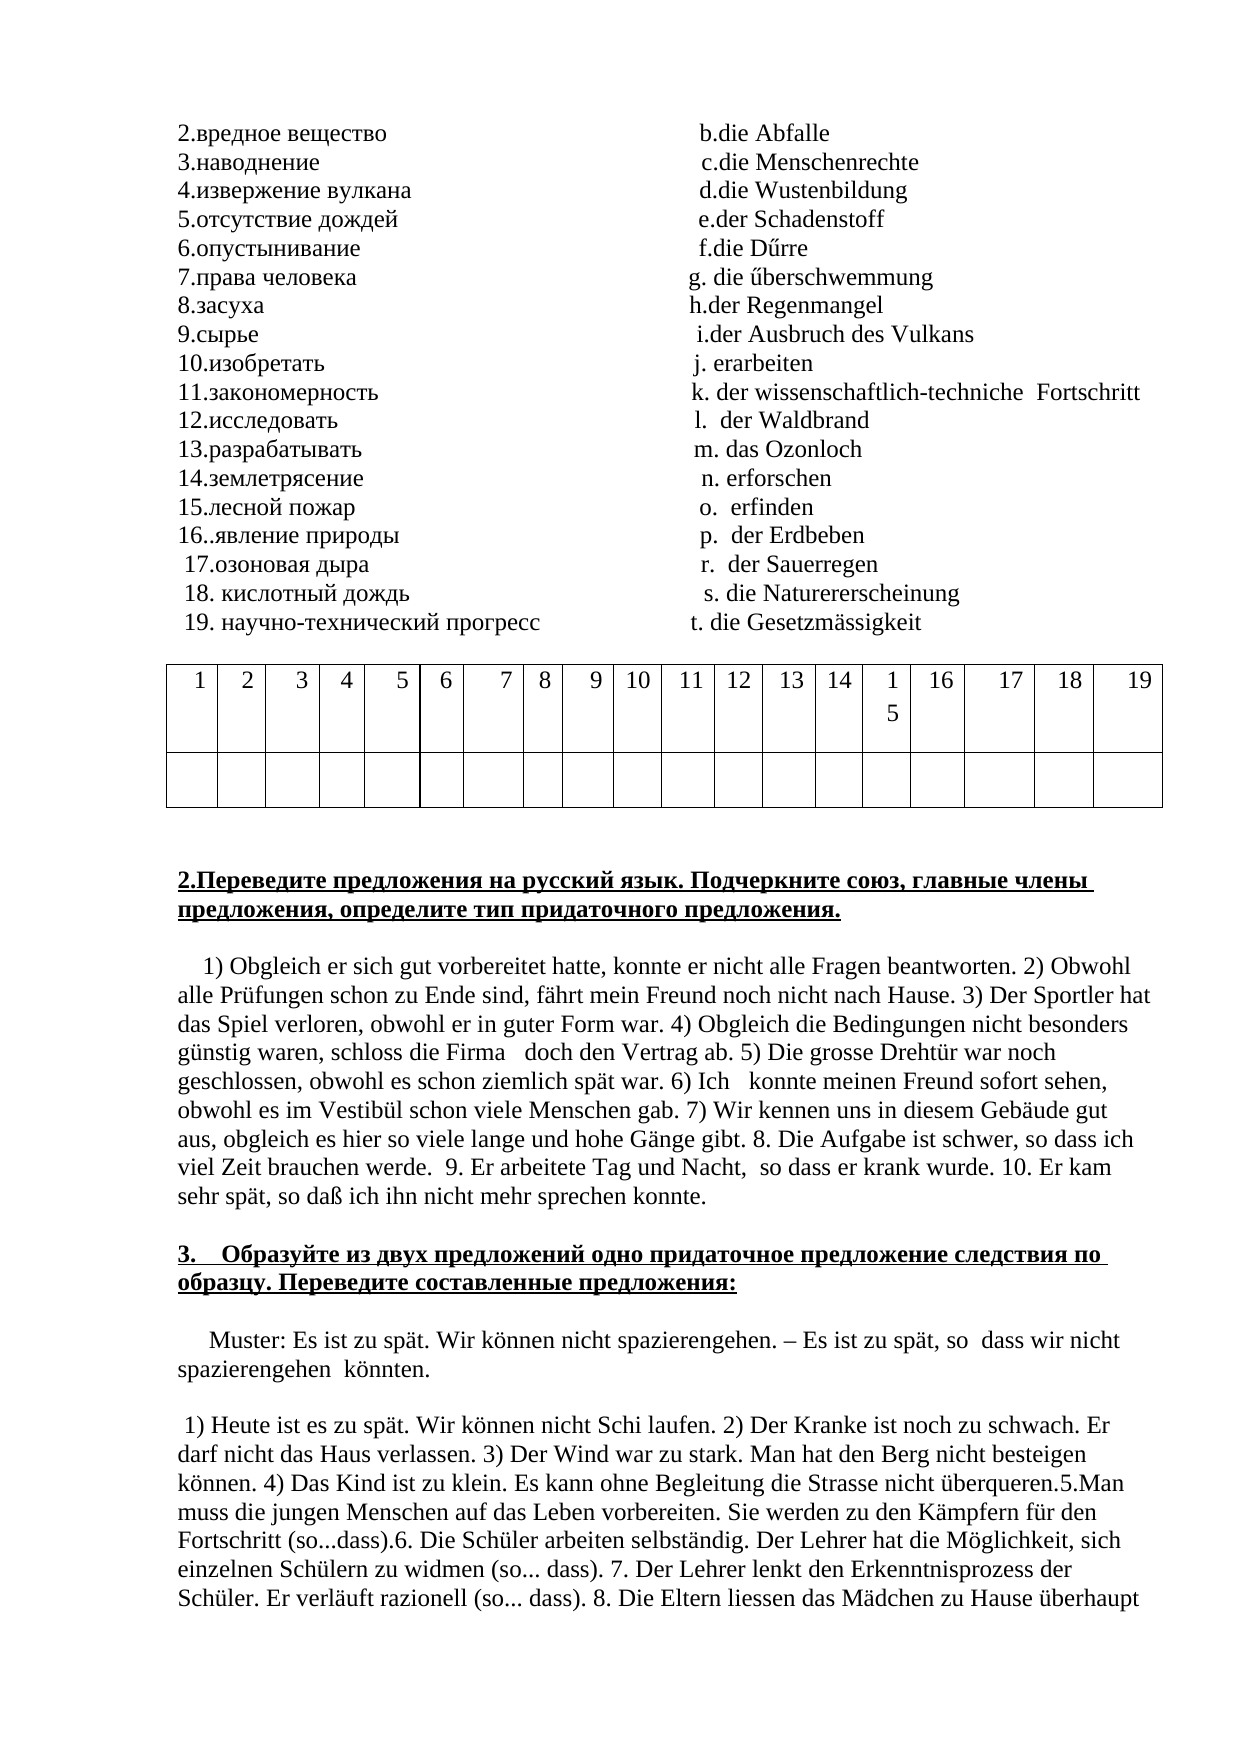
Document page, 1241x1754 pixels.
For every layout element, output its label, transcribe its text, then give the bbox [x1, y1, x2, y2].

table_cell [320, 753, 364, 807]
table_cell [266, 753, 319, 807]
table_header 4 [320, 665, 364, 752]
text 9.сырье i.der Ausbruch des Vulkans [177, 319, 1152, 348]
table_header 18 [1035, 665, 1093, 752]
table_cell [662, 753, 714, 807]
text 16..явление природы p. der Erdbeben [177, 521, 1152, 549]
table_header 1 [167, 665, 217, 752]
table_cell [464, 753, 523, 807]
table_cell [1094, 753, 1162, 807]
table_cell [365, 753, 419, 807]
table_cell [863, 753, 910, 807]
text 15.лесной пожар o. erfinden [177, 492, 1152, 521]
text 3. Образуйте из двух предложений одно придаточное предложение следствия по образцу. Переведите составленные предложения: [177, 1239, 1152, 1296]
table_cell [715, 753, 762, 807]
text 14.землетрясение n. erforschen [177, 463, 1152, 492]
table_cell [524, 753, 562, 807]
table_cell [911, 753, 964, 807]
text 7.права человека g. die űberschwemmung [177, 262, 1152, 291]
table_header 8 [524, 665, 562, 752]
table_header 11 [662, 665, 714, 752]
table_header 19 [1094, 665, 1162, 752]
table_header 3 [266, 665, 319, 752]
table_cell [614, 753, 661, 807]
table_header 9 [563, 665, 613, 752]
table_header 10 [614, 665, 661, 752]
text 6.опустынивание f.die Dűrre [177, 233, 1152, 262]
text 2.Переведите предложения на русский язык. Подчеркните союз, главные члены предложения, определите тип придаточного предложения. [177, 865, 1152, 923]
table_header 15 [863, 665, 910, 752]
text 10.изобретать j. erarbeiten [177, 348, 1152, 377]
text 12.исследовать l. der Waldbrand [177, 406, 1152, 434]
text 13.разрабатывать m. das Ozonloch [177, 434, 1152, 463]
text 8.засуха h.der Regenmangel [177, 291, 1152, 319]
table_cell [421, 753, 463, 807]
text 1) Obgleich er sich gut vorbereitet hatte, konnte er nicht alle Fragen beantworten. 2) Obwohl alle Prüfungen schon zu Ende sind, fährt mein Freund noch nicht nach Hause. 3) Der Sportler hat das Spiel verloren, obwohl er in guter Form war. 4) Obgleich die Bedingungen nicht besonders günstig waren, schloss die Firma doch den Vertrag ab. 5) Die grosse Drehtür war noch geschlossen, obwohl es schon ziemlich spät war. 6) Ich konnte meinen Freund sofort sehen, obwohl es im Vestibül schon viele Menschen gab. 7) Wir kennen uns in diesem Gebäude gut aus, obgleich es hier so viele lange und hohe Gänge gibt. 8. Die Aufgabe ist schwer, so dass ich viel Zeit brauchen werde. 9. Er arbeitete Tag und Nacht, so dass er krank wurde. 10. Er kam sehr spät, so daß ich ihn nicht mehr sprechen konnte. [177, 951, 1152, 1210]
text 3.наводнение c.die Menschenrechte [177, 147, 1152, 176]
table_header 2 [218, 665, 265, 752]
table_header 12 [715, 665, 762, 752]
table_header 17 [965, 665, 1034, 752]
table_cell [763, 753, 815, 807]
table_header 6 [421, 665, 463, 752]
text 17.озоновая дыра r. der Sauerregen [177, 549, 1152, 578]
table_header 13 [763, 665, 815, 752]
table_cell [816, 753, 862, 807]
table_cell [218, 753, 265, 807]
text 4.извержение вулкана d.die Wustenbildung [177, 176, 1152, 204]
table_header 7 [464, 665, 523, 752]
text 2.вредное вещество b.die Abfalle [177, 118, 1152, 147]
text 18. кислотный дождь s. die Naturererscheinung [177, 578, 1152, 607]
text 11.закономерность k. der wissenschaftlich-techniche Fortschritt [177, 377, 1152, 406]
table_cell [1035, 753, 1093, 807]
text 5.отсутствие дождей e.der Schadenstoff [177, 204, 1152, 233]
table_cell [167, 753, 217, 807]
table_cell [563, 753, 613, 807]
text 19. научно-технический прогресс t. die Gesetzmässigkeit [177, 607, 1152, 636]
table_header 14 [816, 665, 862, 752]
text Muster: Es ist zu spät. Wir können nicht spazierengehen. – Es ist zu spät, so dass wir nicht spazierengehen könnten. [177, 1325, 1152, 1382]
table_header 16 [911, 665, 964, 752]
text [177, 1410, 1152, 1612]
table_header 5 [365, 665, 419, 752]
table_cell [965, 753, 1034, 807]
